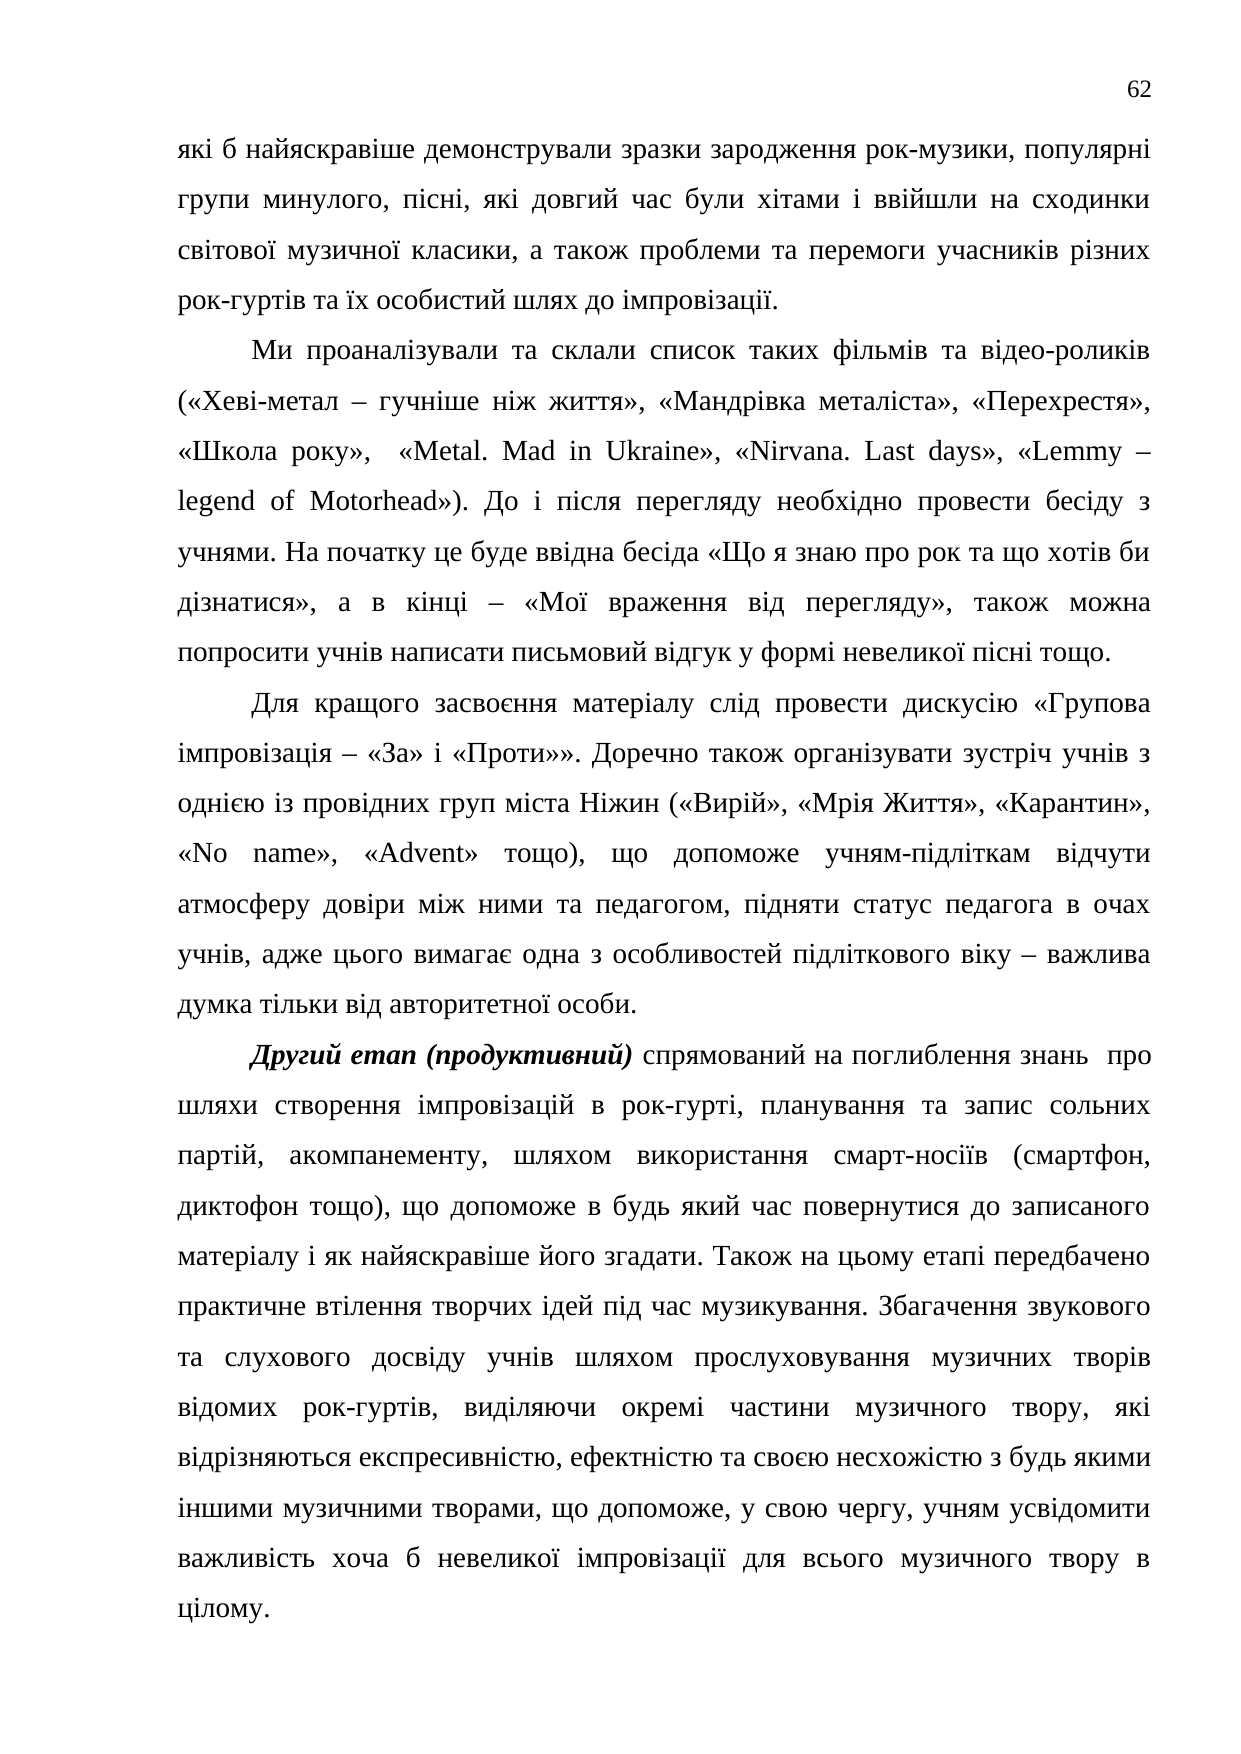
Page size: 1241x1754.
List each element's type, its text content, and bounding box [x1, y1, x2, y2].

text Ми проаналізували та склали список таких фільмів та відео-роликів («Хеві-метал – гучніше ніж життя», «Мандрівка металіста», «Перехрестя», «Школа року», «Metal. Mad in Ukraine», «Nirvana. Last days», «Lemmy – legend of Motorhead»). До і після перегляду необхідно провести бесіду з учнями. На початку це буде ввідна бесіда «Що я знаю про рок та що хотів би дізнатися», а в кінці – «Мої враження від перегляду», також можна попросити учнів написати письмовий відгук у формі невеликої пісні тощо. [177, 332, 1152, 668]
text Для кращого засвоєння матеріалу слід провести дискусію «Групова імпровізація – «За» і «Проти»». Доречно також організувати зустріч учнів з однією із провідних груп міста Ніжин («Вирій», «Мрія Життя», «Карантин», «No name», «Advent» тощо), що допоможе учням-підліткам відчути атмосферу довіри між ними та педагогом, підняти статус педагога в очах учнів, адже цього вимагає одна з особливостей підліткового віку – важлива думка тільки від авторитетної особи. [177, 685, 1152, 1020]
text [177, 131, 1152, 316]
text Другий етап (продуктивний) спрямований на поглиблення знань про шляхи створення імпровізацій в рок-гурті, планування та запис сольних партій, акомпанементу, шляхом використання смарт-носіїв (смартфон, диктофон тощо), що допоможе в будь який час повернутися до записаного матеріалу і як найяскравіше його згадати. Також на цьому етапі передбачено практичне втілення творчих ідей під час музикування. Збагачення звукового та слухового досвіду учнів шляхом прослуховування музичних творів відомих рок-гуртів, виділяючи окремі частини музичного твору, які відрізняються експресивністю, ефектністю та своєю несхожістю з будь якими іншими музичними творами, що допоможе, у свою чергу, учням усвідомити важливість хоча б невеликої імпровізації для всього музичного твору в цілому. [177, 1037, 1152, 1624]
